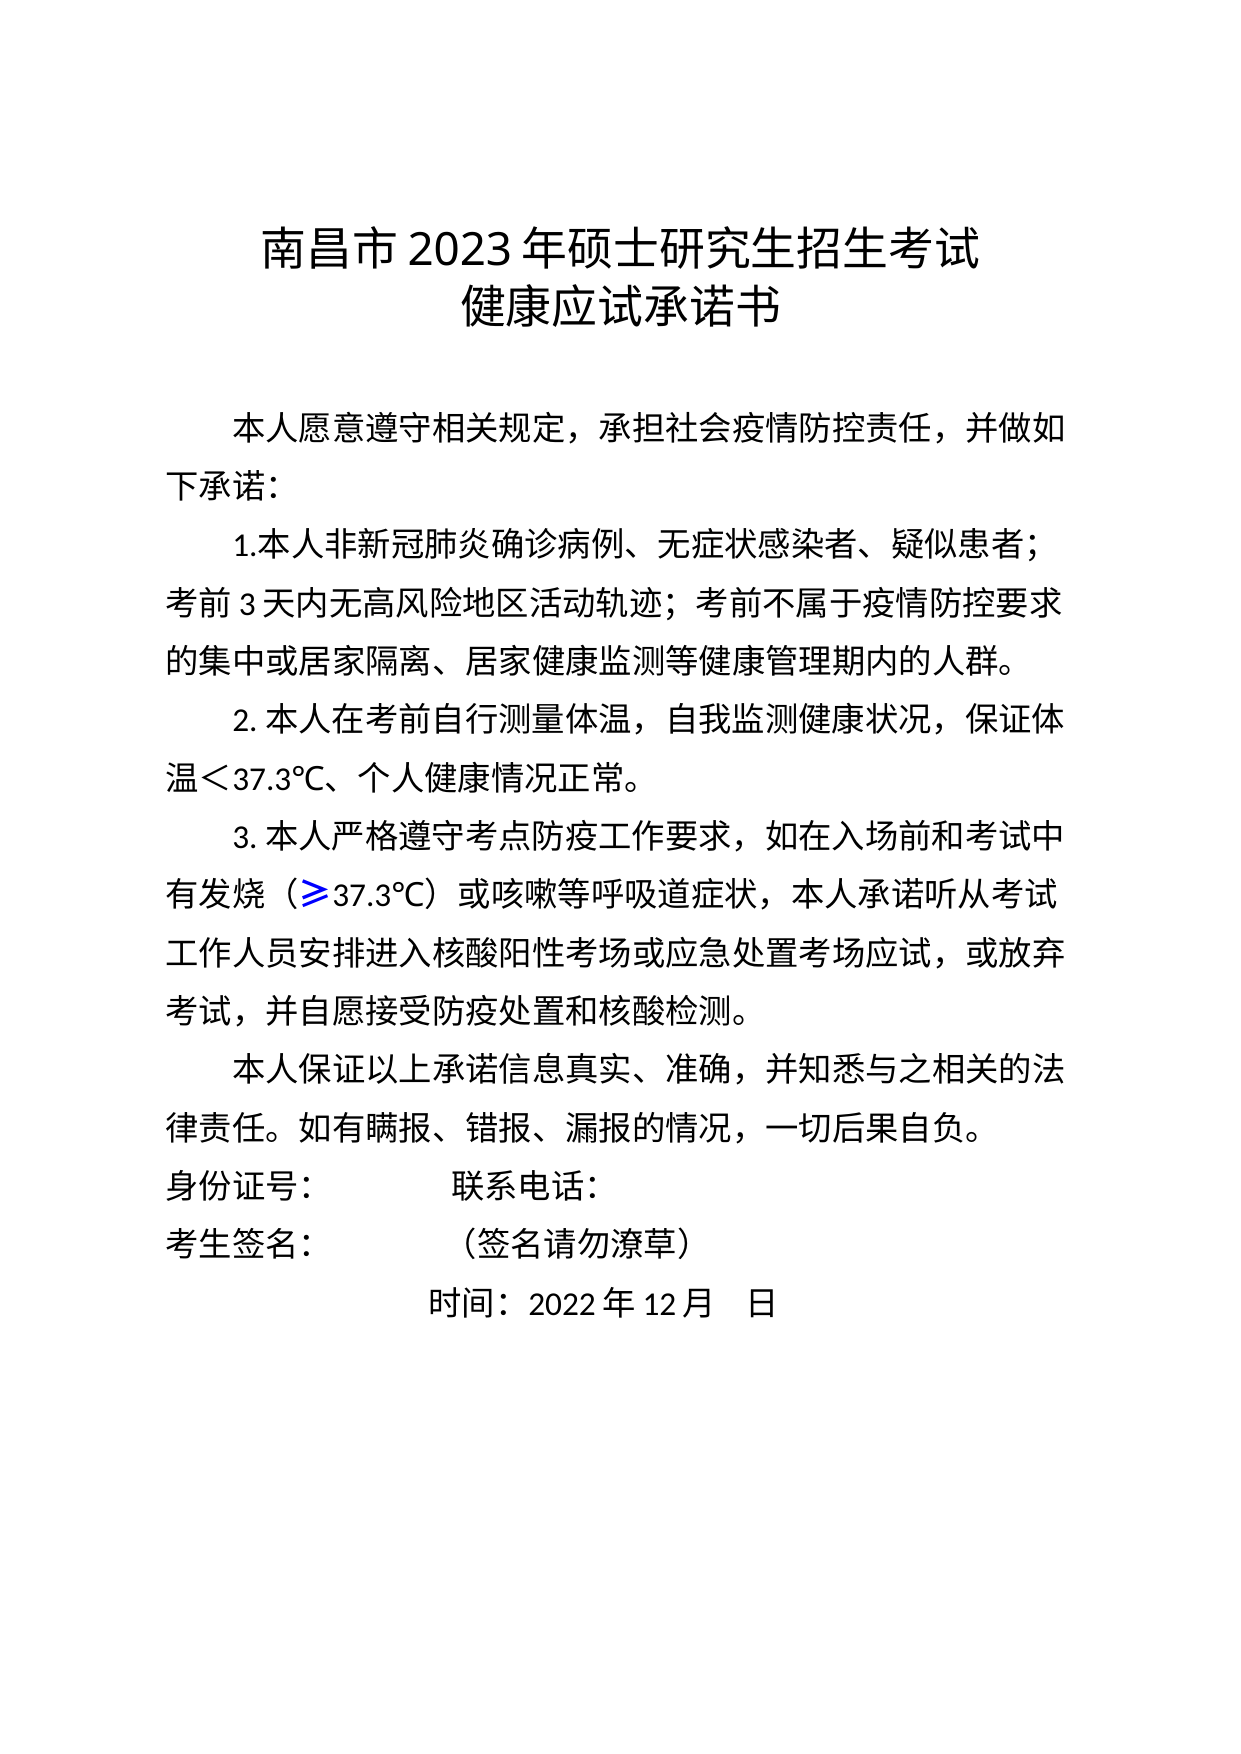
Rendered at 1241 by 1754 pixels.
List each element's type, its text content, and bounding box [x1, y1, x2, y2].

text 本人保证以上承诺信息真实、准确，并知悉与之相关的法律责任。如有瞒报、错报、漏报的情况，一切后果自负。 [165, 1035, 1075, 1152]
text 身份证号： 联系电话： [165, 1152, 1075, 1210]
text 2. 本人在考前自行测量体温，自我监测健康状况，保证体温＜37.3℃、个人健康情况正常。 [165, 685, 1075, 802]
text 健康应试承诺书 [165, 277, 1075, 335]
text 南昌市2023年硕士研究生招生考试 [165, 218, 1075, 277]
text 本人愿意遵守相关规定，承担社会疫情防控责任，并做如下承诺： [165, 393, 1075, 510]
text 时间：2022年12月 日 [165, 1268, 1075, 1327]
text 考生签名： （签名请勿潦草） [165, 1210, 1075, 1268]
text 1.本人非新冠肺炎确诊病例、无症状感染者、疑似患者；考前3天内无高风险地区活动轨迹；考前不属于疫情防控要求的集中或居家隔离、居家健康监测等健康管理期内的人群。 [165, 510, 1075, 685]
text 3. 本人严格遵守考点防疫工作要求，如在入场前和考试中有发烧（≥37.3℃）或咳嗽等呼吸道症状，本人承诺听从考试工作人员安排进入核酸阳性考场或应急处置考场应试，或放弃考试，并自愿接受防疫处置和核酸检测。 [165, 802, 1075, 1035]
